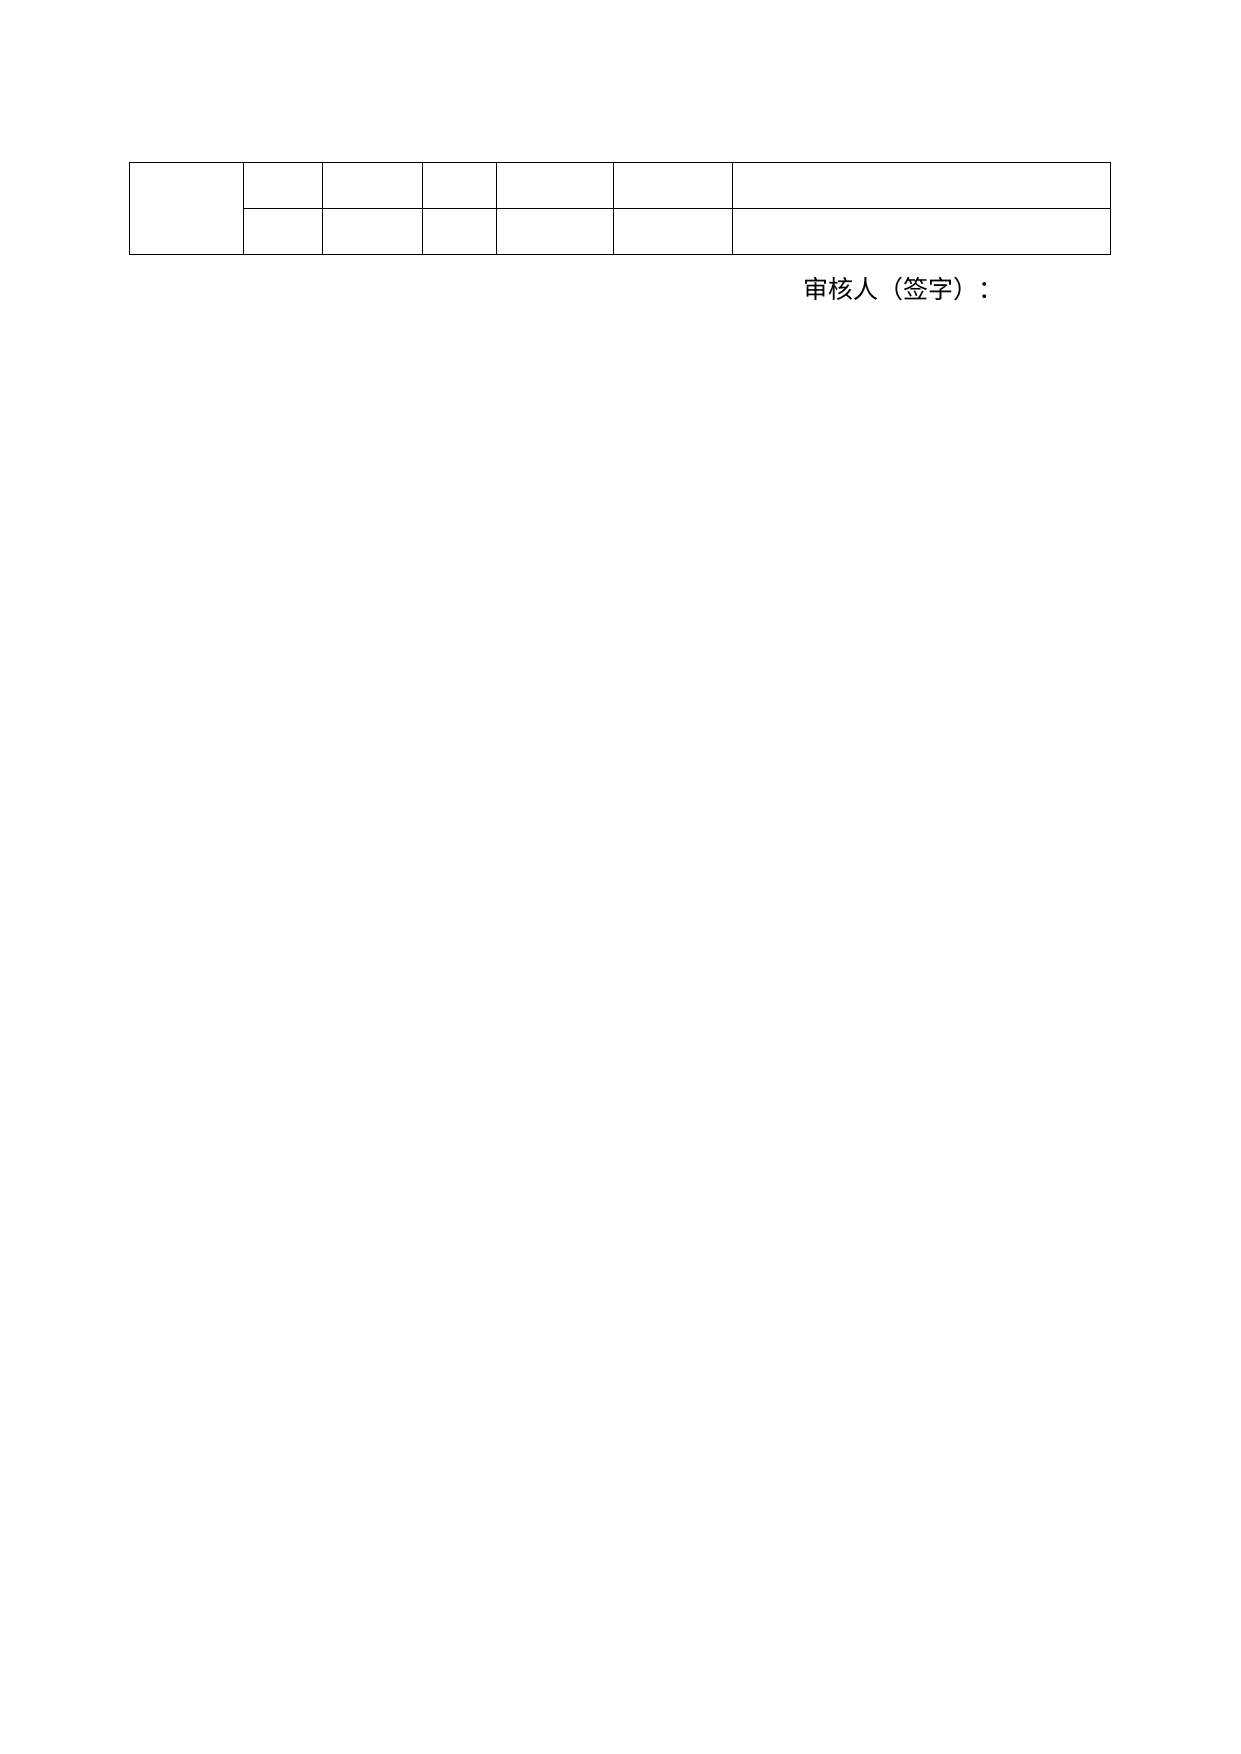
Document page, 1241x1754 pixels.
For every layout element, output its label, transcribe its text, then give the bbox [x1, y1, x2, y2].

table_cell [733, 209, 1110, 254]
text 审核人（签字）： [187, 255, 1003, 320]
table_cell [323, 163, 422, 208]
table_cell [614, 209, 732, 254]
table_cell [497, 163, 613, 208]
table_cell [323, 209, 422, 254]
table_cell [614, 163, 732, 208]
table_cell [733, 163, 1110, 208]
table_cell [423, 209, 496, 254]
table_cell [244, 163, 322, 208]
table_cell [497, 209, 613, 254]
table_cell [423, 163, 496, 208]
table_cell [244, 209, 322, 254]
